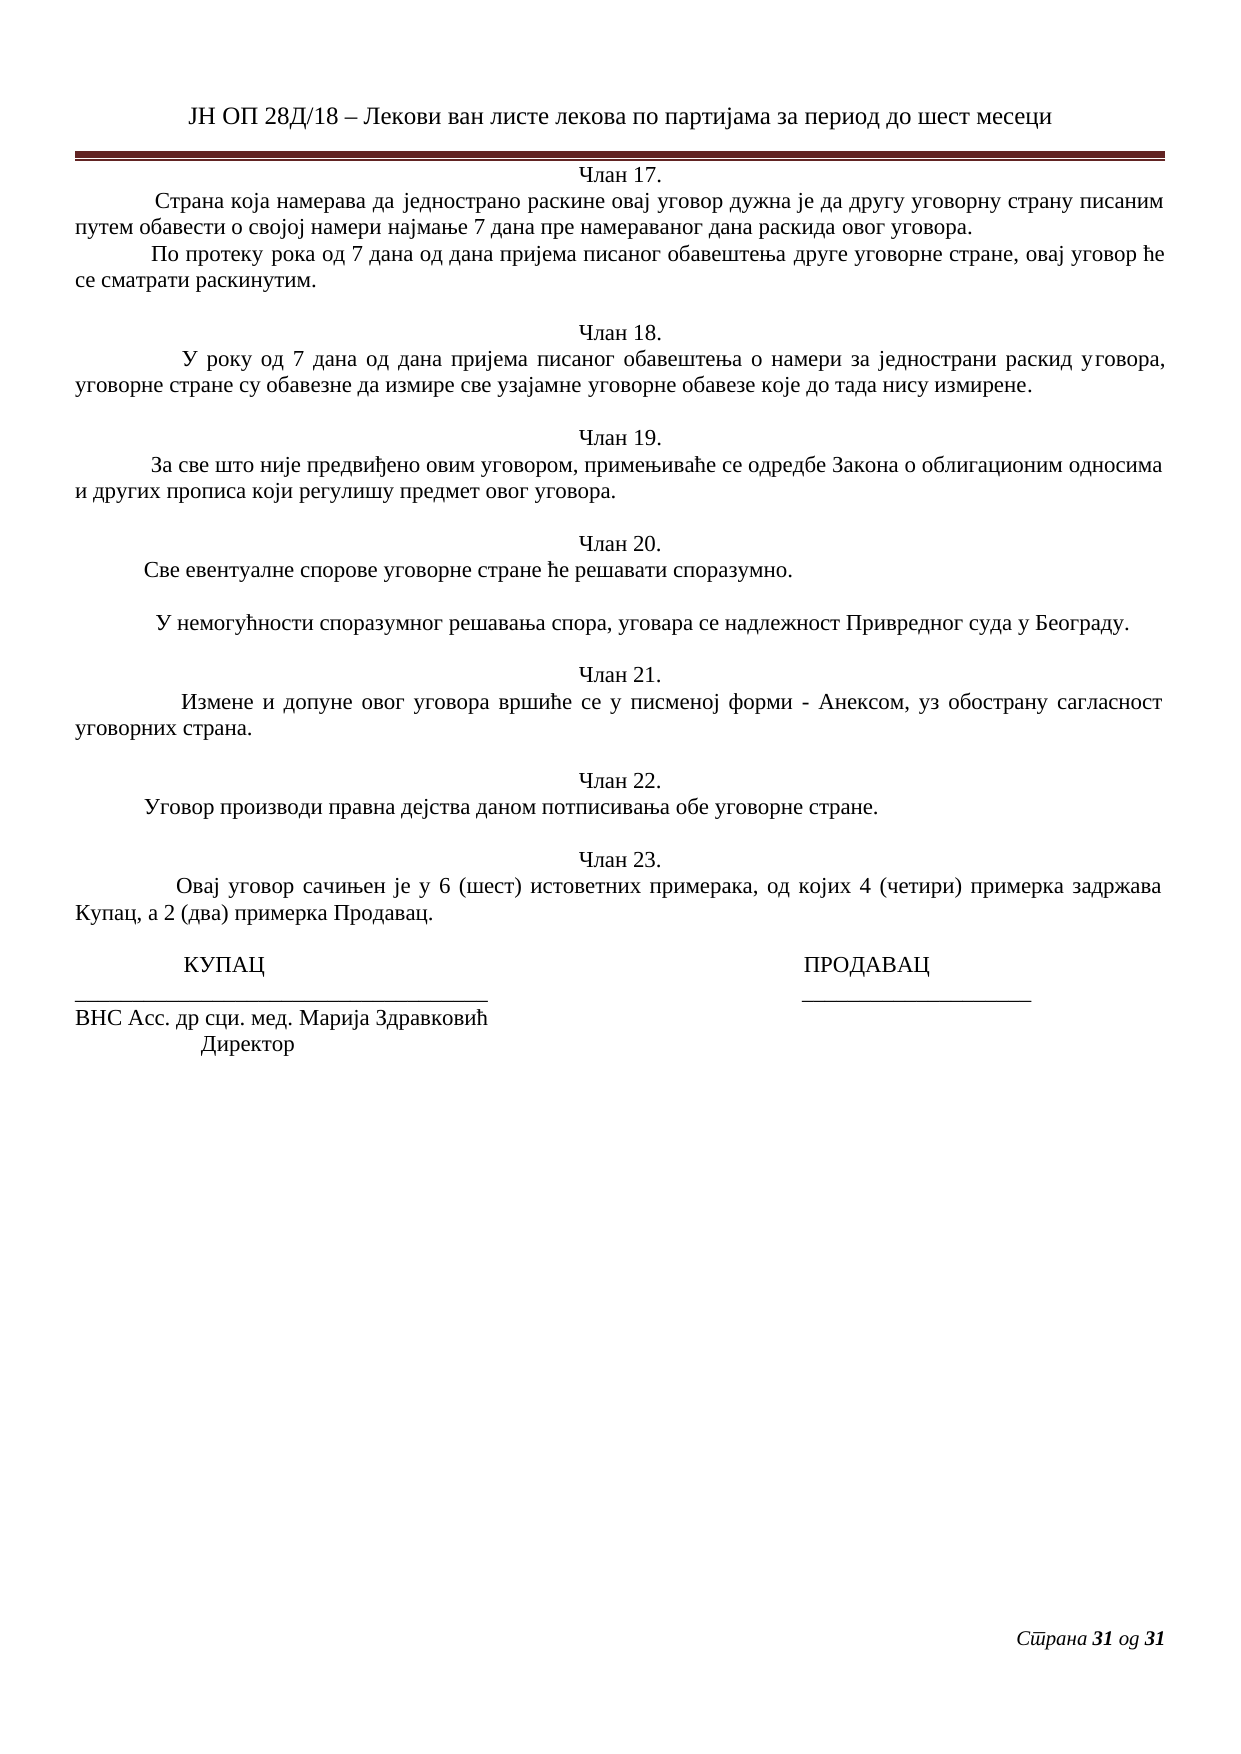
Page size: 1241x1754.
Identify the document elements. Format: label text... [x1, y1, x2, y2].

text Члан 17. [75, 161, 1165, 187]
text Уговор производи правна дејства даном потписивања обе уговорне стране. [75, 793, 1165, 819]
text ВНС Асс. др сци. мед. Марија Здравковић [75, 1004, 1165, 1030]
text Све евентуалне спорове уговорне стране ће решавати споразумно. [75, 556, 1165, 582]
text За све што није предвиђено овим уговором, примењиваће се одредбе Закона о облигационим односима и других прописа који регулишу предмет овог уговора. [75, 451, 1165, 503]
text Члан 21. [75, 661, 1165, 688]
text Овај уговор сачињен је у 6 (шест) истоветних примерака, од којих 4 (четири) примерка задржава Купац, а 2 (два) примерка Продавац. [75, 872, 1165, 925]
text Директор [75, 1030, 1165, 1057]
text ____________________________________ ____________________ [75, 978, 1165, 1004]
text Члан 20. [75, 530, 1165, 556]
text Члан 22. [75, 767, 1165, 793]
text Измене и допуне овог уговора вршиће се у писменој форми - Анексом, уз обострану сагласност уговорних страна. [75, 688, 1165, 741]
text Члан 19. [75, 424, 1165, 451]
text Члан 23. [75, 846, 1165, 872]
text У року од 7 дана од дана пријема писаног обавештења о намери за једнострани раскид уговора, уговорне стране су обавезне да измире све узајамне уговорне обавезе које до тада нису измирене. [75, 345, 1165, 398]
text Члан 18. [75, 319, 1165, 345]
text Страна која намерава да једнострано раскине овај уговор дужна је да другу уговорну страну писаним путем обавести о својој намери најмање 7 дана пре намераваног дана раскида овог уговора. [75, 187, 1165, 240]
text КУПАЦ ПРОДАВАЦ [75, 951, 1165, 978]
text У немогућности споразумног решавања спора, уговара се надлежност Привредног суда у Београду. [75, 609, 1165, 635]
text По протеку рока од 7 дана од дана пријема писаног обавештења друге уговорне стране, овај уговор ће се сматрати раскинутим. [75, 240, 1165, 292]
